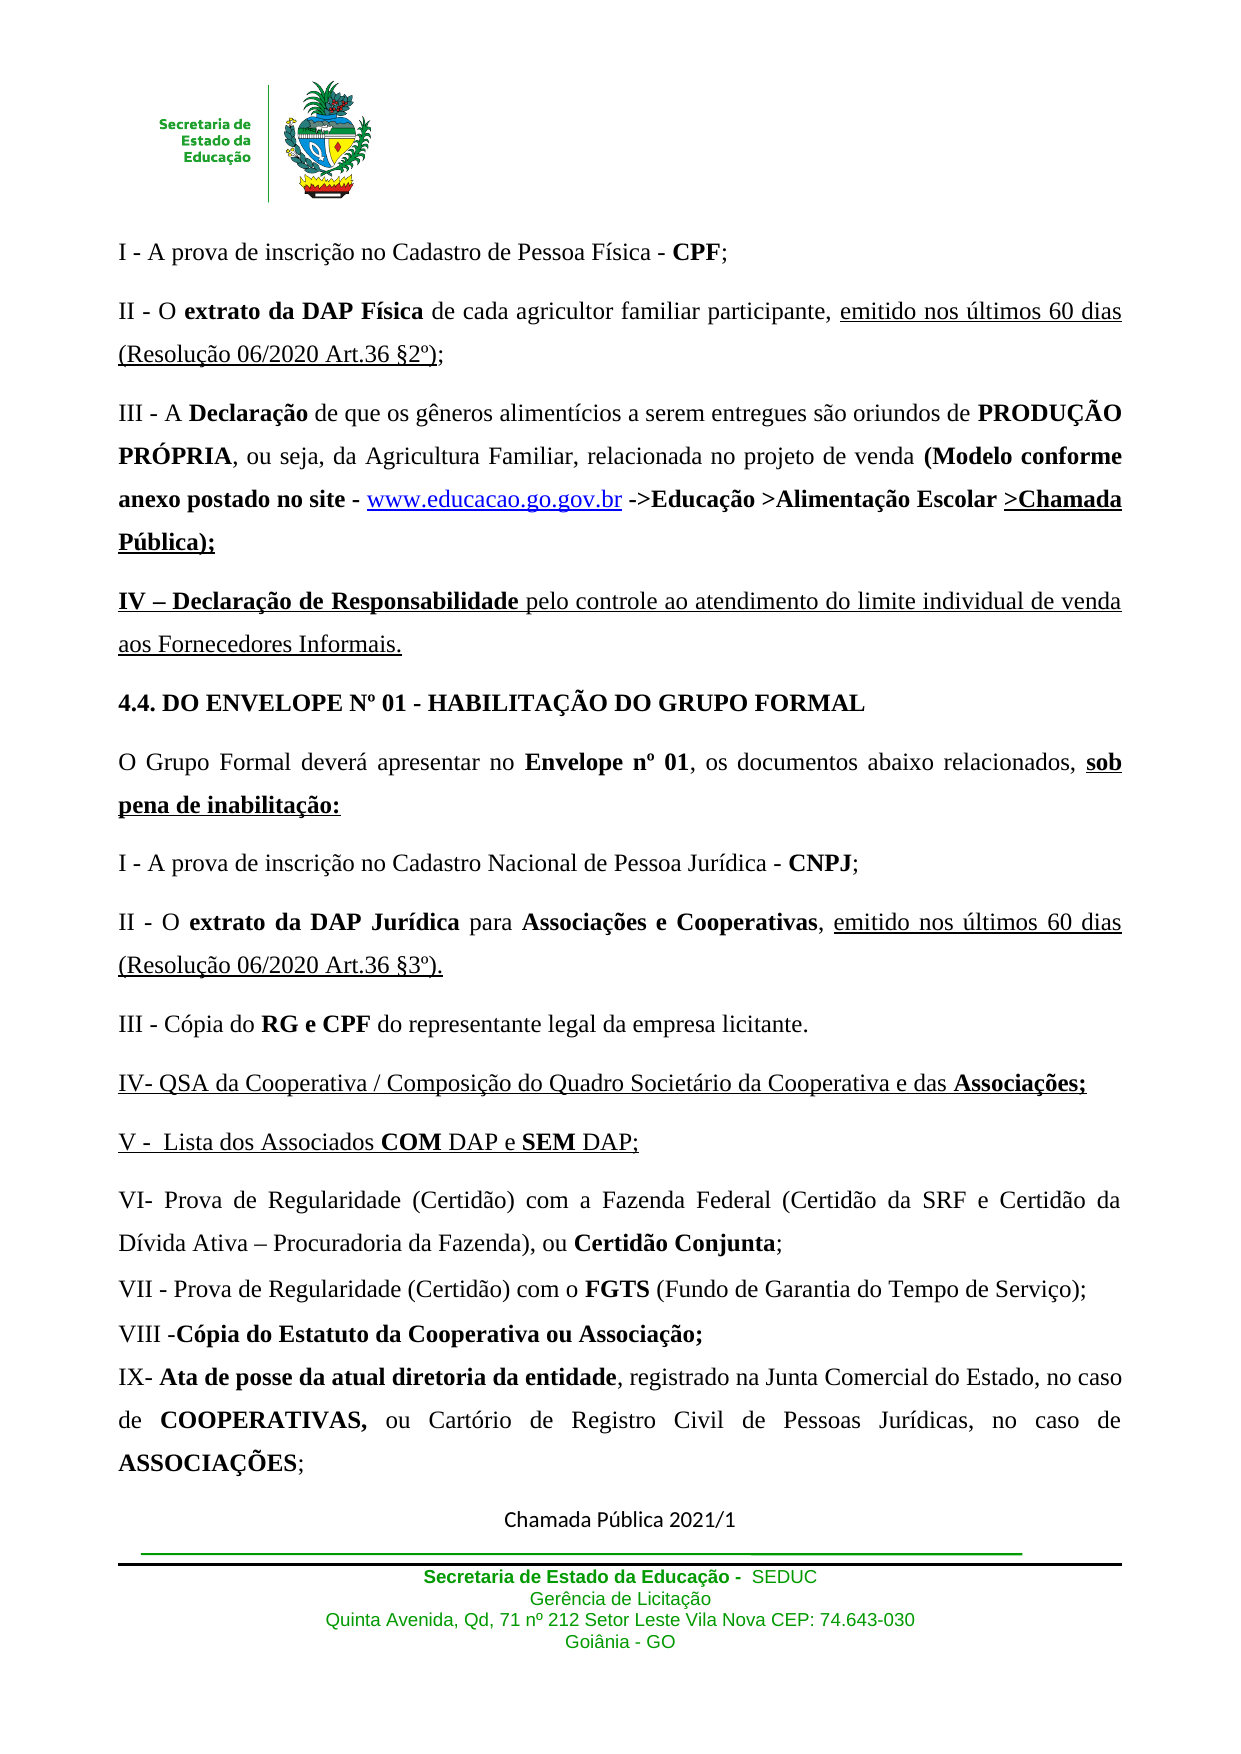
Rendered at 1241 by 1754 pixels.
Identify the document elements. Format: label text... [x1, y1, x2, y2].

text I - A prova de inscrição no Cadastro de Pessoa Física - CPF; [118, 237, 1122, 266]
text II - O extrato da DAP Jurídica para Associações e Cooperativas, emitido nos últimos 60 dias (Resolução 06/2020 Art.36 §3º). [118, 907, 1122, 979]
text IX- Ata de posse da atual diretoria da entidade, registrado na Junta Comercial do Estado, no caso de COOPERATIVAS, ou Cartório de Registro Civil de Pessoas Jurídicas, no caso de ASSOCIAÇÕES; [118, 1362, 1122, 1477]
text IV- QSA da Cooperativa / Composição do Quadro Societário da Cooperativa e das Associações; [118, 1068, 1122, 1097]
text II - O extrato da DAP Física de cada agricultor familiar participante, emitido nos últimos 60 dias (Resolução 06/2020 Art.36 §2º); [118, 296, 1122, 368]
text V - Lista dos Associados COM DAP e SEM DAP; [118, 1127, 1122, 1155]
text VIII -Cópia do Estatuto da Cooperativa ou Associação; [118, 1319, 1122, 1348]
text IV – Declaração de Responsabilidade pelo controle ao atendimento do limite individual de venda aos Fornecedores Informais. [118, 586, 1122, 611]
text VII - Prova de Regularidade (Certidão) com o FGTS (Fundo de Garantia do Tempo de Serviço); [118, 1274, 1122, 1302]
text 4.4. DO ENVELOPE Nº 01 - HABILITAÇÃO DO GRUPO FORMAL [118, 688, 1122, 717]
text III - Cópia do RG e CPF do representante legal da empresa licitante. [118, 1009, 1122, 1038]
picture [118, 73, 412, 210]
text VI- Prova de Regularidade (Certidão) com a Fazenda Federal (Certidão da SRF e Certidão da Dívida Ativa – Procuradoria da Fazenda), ou Certidão Conjunta; [118, 1185, 1122, 1257]
text III - A Declaração de que os gêneros alimentícios a serem entregues são oriundos de PRODUÇÃO PRÓPRIA, ou seja, da Agricultura Familiar, relacionada no projeto de venda (Modelo conforme anexo postado no site - www.educacao.go.gov.br ->Educação >Alimentação Escolar >Chamada Pública); [118, 398, 1122, 556]
text IV – Declaração de Responsabilidade pelo controle ao atendimento do limite individual de venda aos Fornecedores Informais. [118, 612, 1122, 658]
text O Grupo Formal deverá apresentar no Envelope nº 01, os documentos abaixo relacionados, sob pena de inabilitação: [118, 747, 1122, 818]
text I - A prova de inscrição no Cadastro Nacional de Pessoa Jurídica - CNPJ; [118, 848, 1122, 877]
